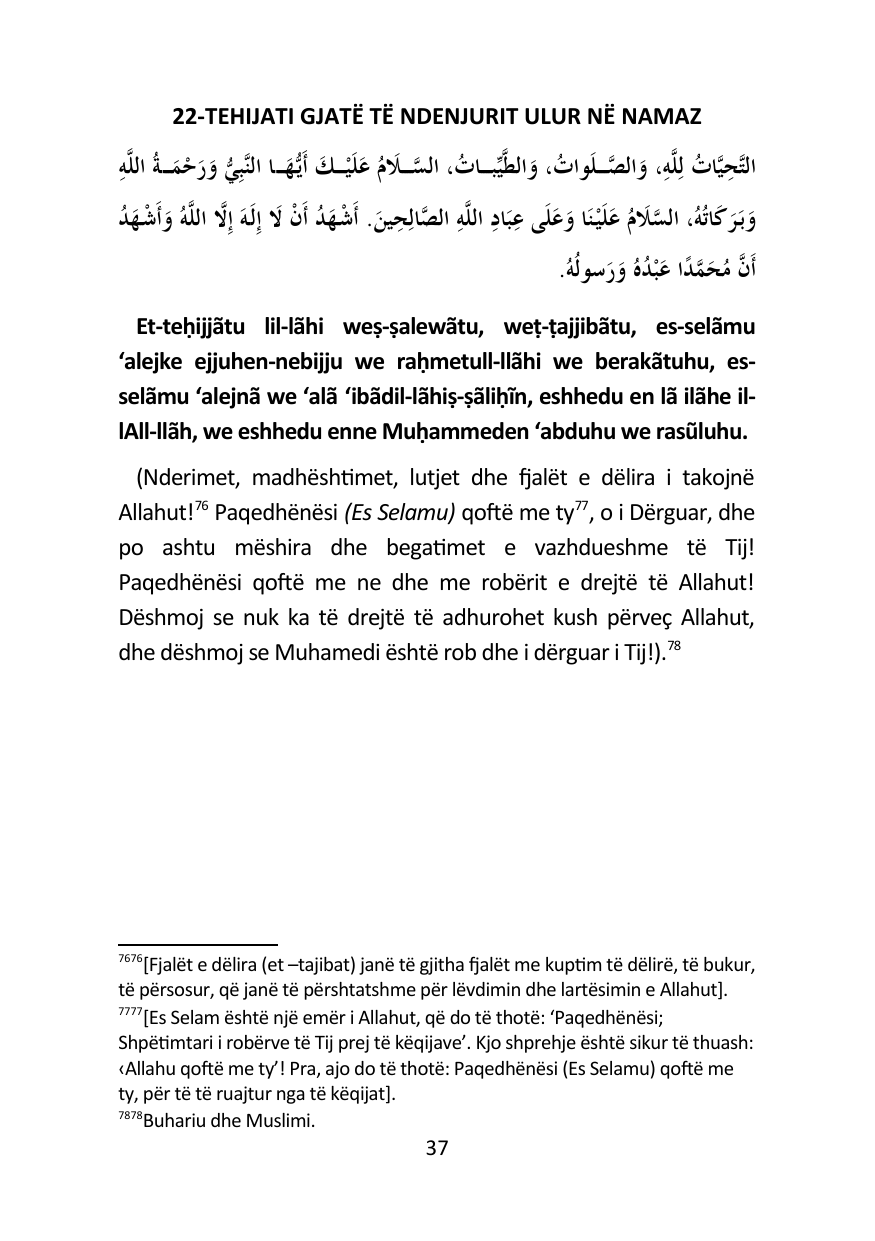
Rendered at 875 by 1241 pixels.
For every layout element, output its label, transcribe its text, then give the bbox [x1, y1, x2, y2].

text التَّحِيَّاتُ لِلَّهِ، وَالصَّلَواتُ، وَالطَّيِّباتُ، السَّلَامُ عَلَيْكَ أَيُّهَا النَّبِيُّ وَرَحْمَةُ اللَّهِ وَبَرَكَاتُهُ، السَّلَامُ عَلَيْنَا وَعَلَى عِبَادِ اللَّهِ الصَّالِحِينَ. أَشْهَدُ أَنْ لَا إِلَهَ إِلَّا اللَّهُ وَأَشْهَدُ أَنَّ مُحَمَّدًا عَبْدُهُ وَرَسولُهُ. [118, 146, 756, 293]
subtitle 22-TEHIJATI GJATË TË NDENJURIT ULUR NË NAMAZ [118, 100, 756, 131]
text (Nderimet, madhështimet, lutjet dhe fjalët e dëlira i takojnë Allahut! Paqedhënësi (Es Selamu) qoftë me ty, o i Dërguar, dhe po ashtu mëshira dhe begatimet e vazhdueshme të Tij! Paqedhënësi qoftë me ne dhe me robërit e drejtë të Allahut! Dëshmoj se nuk ka të drejtë të adhurohet kush përveç Allahut, dhe dëshmoj se Muhamedi është rob dhe i dërguar i Tij!). [118, 461, 756, 666]
text Et-teḥijjãtu lil-lãhi weṣ-ṣalewãtu, weṭ-ṭajjibãtu, es-selãmu ‘alejke ejjuhen-nebijju we raḥmetull-llãhi we berakãtuhu, es-selãmu ‘alejnã we ‘alã ‘ibãdil-lãhiṣ-ṣãliḥĩn, eshhedu en lã ilãhe il-lAll-llãh, we eshhedu enne Muḥammeden ‘abduhu we rasũluhu. [118, 310, 756, 446]
